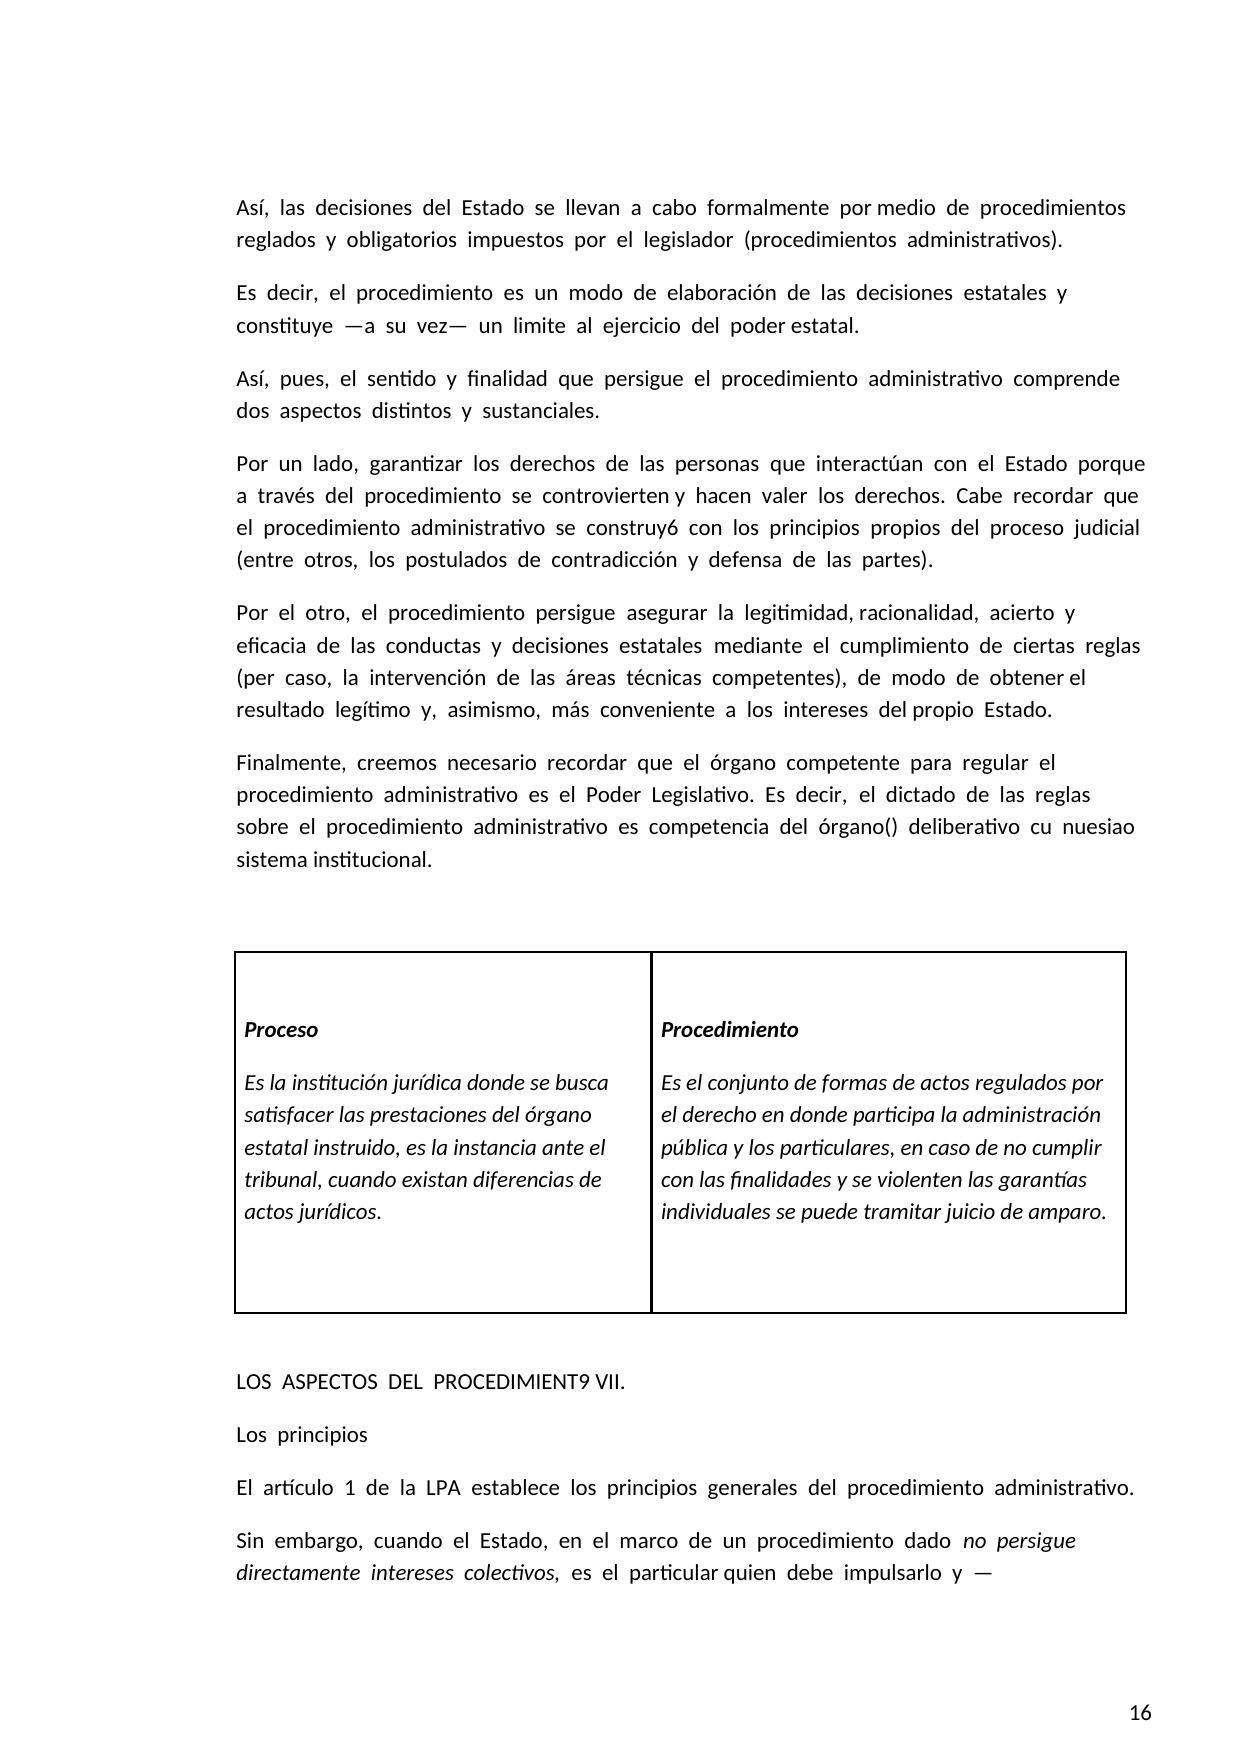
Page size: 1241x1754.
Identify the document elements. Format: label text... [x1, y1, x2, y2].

text LOS ASPECTOS DEL PROCEDIMIENT9 VII. [236, 1367, 1152, 1395]
text Finalmente, creemos necesario recordar que el órgano competente para regular el procedimiento administrativo es el Poder Legislativo. Es decir, el dictado de las reglas sobre el procedimiento administrativo es competencia del órgano() deliberativo cu nuesiao sistema institucional. [236, 748, 1152, 873]
text Por un lado, garantizar los derechos de las personas que interactúan con el Estado porque a través del procedimiento se controvierten y hacen valer los derechos. Cabe recordar que el procedimiento administrativo se construy6 con los principios propios del proceso judicial (entre otros, los postulados de contradicción y defensa de las partes). [236, 449, 1152, 573]
text Los principios [236, 1420, 1152, 1448]
text Por el otro, el procedimiento persigue asegurar la legitimidad, racionalidad, acierto y eficacia de las conductas y decisiones estatales mediante el cumplimiento de ciertas reglas (per caso, la intervención de las áreas técnicas competentes), de modo de obtener el resultado legítimo y, asimismo, más conveniente a los intereses del propio Estado. [236, 598, 1152, 723]
text Así, las decisiones del Estado se llevan a cabo formalmente por medio de procedimientos reglados y obligatorios impuestos por el legislador (procedimientos administrativos). [236, 193, 1152, 253]
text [236, 1526, 1152, 1586]
text El artículo 1 de la LPA establece los principios generales del procedimiento administrativo. [236, 1473, 1152, 1501]
table_header Proceso Es la institución jurídica donde se busca satisfacer las prestaciones del órgano estatal instruido, es la instancia ante el tribunal, cuando existan diferencias de actos jurídicos. [236, 953, 650, 1312]
text Así, pues, el sentido y finalidad que persigue el procedimiento administrativo comprende dos aspectos distintos y sustanciales. [236, 364, 1152, 424]
text Es decir, el procedimiento es un modo de elaboración de las decisiones estatales y constituye —a su vez— un limite al ejercicio del poder estatal. [236, 278, 1152, 339]
table_header Procedimiento Es el conjunto de formas de actos regulados por el derecho en donde participa la administración pública y los particulares, en caso de no cumplir con las finalidades y se violenten las garantías individuales se puede tramitar juicio de amparo. [653, 953, 1125, 1312]
